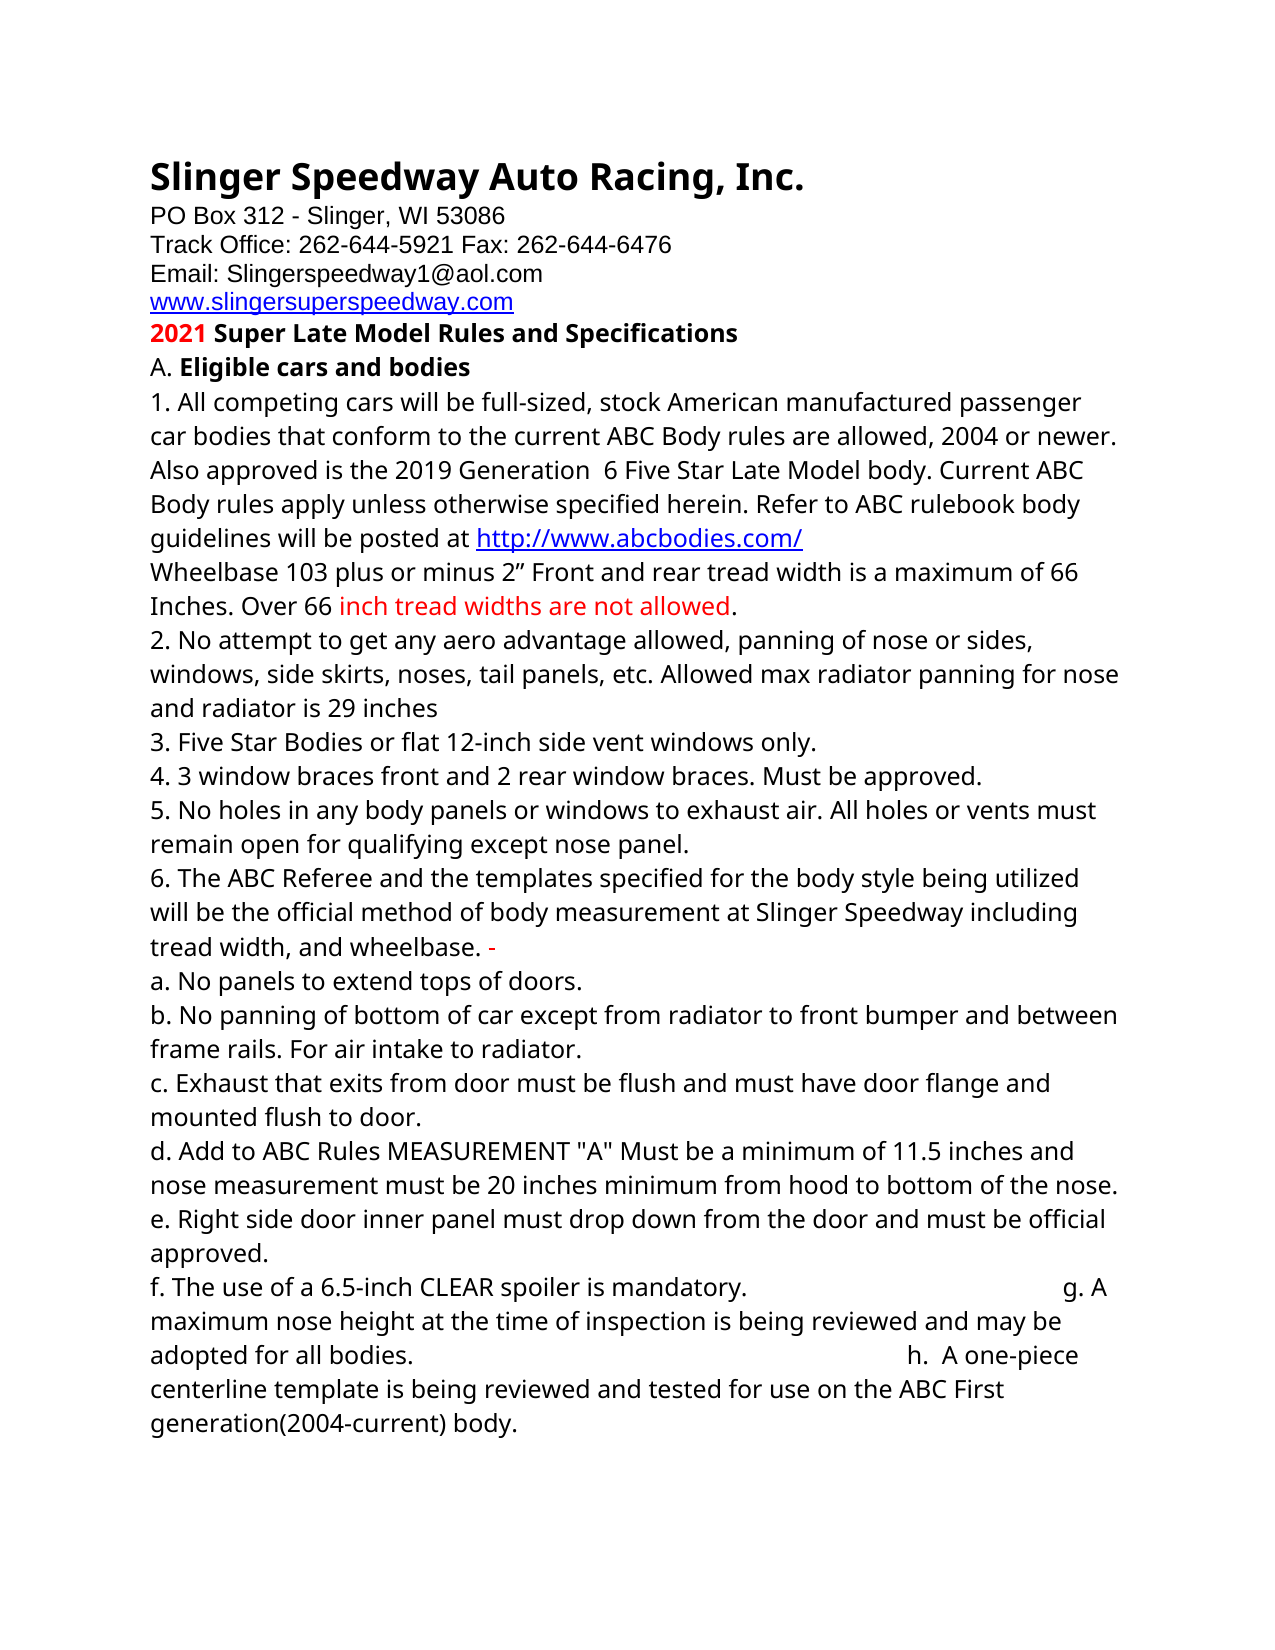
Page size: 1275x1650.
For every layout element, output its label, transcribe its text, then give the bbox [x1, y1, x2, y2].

text Wheelbase 103 plus or minus 2” Front and rear tread width is a maximum of 66 Inches. Over 66 inch tread widths are not allowed. [150, 554, 1125, 623]
text 2. No attempt to get any aero advantage allowed, panning of nose or sides, windows, side skirts, noses, tail panels, etc. Allowed max radiator panning for nose and radiator is 29 inches [150, 623, 1125, 725]
text a. No panels to extend tops of doors. [150, 963, 1125, 997]
text 1. All competing cars will be full-sized, stock American manufactured passenger car bodies that conform to the current ABC Body rules are allowed, 2004 or newer. Also approved is the 2019 Generation 6 Five Star Late Model body. Current ABC Body rules apply unless otherwise specified herein. Refer to ABC rulebook body guidelines will be posted at http://www.abcbodies.com/ [150, 384, 1125, 554]
text 5. No holes in any body panels or windows to exhaust air. All holes or vents must remain open for qualifying except nose panel. [150, 793, 1125, 861]
text f. The use of a 6.5-inch CLEAR spoiler is mandatory. g. A maximum nose height at the time of inspection is being reviewed and may be adopted for all bodies. h. A one-piece centerline template is being reviewed and tested for use on the ABC First generation(2004-current) body. [150, 1270, 1125, 1440]
text Track Office: 262-644-5921 Fax: 262-644-6476 [150, 230, 1125, 258]
text d. Add to ABC Rules MEASUREMENT "A" Must be a minimum of 11.5 inches and nose measurement must be 20 inches minimum from hood to bottom of the nose. [150, 1133, 1125, 1202]
text Slinger Speedway Auto Racing, Inc. [150, 150, 1125, 201]
text 4. 3 window braces front and 2 rear window braces. Must be approved. [150, 759, 1125, 793]
text A. Eligible cars and bodies [150, 350, 1125, 384]
text PO Box 312 - Slinger, WI 53086 [150, 201, 1125, 230]
text 3. Five Star Bodies or flat 12-inch side vent windows only. [150, 725, 1125, 759]
text c. Exhaust that exits from door must be flush and must have door flange and mounted flush to door. [150, 1065, 1125, 1133]
text e. Right side door inner panel must drop down from the door and must be official approved. [150, 1202, 1125, 1270]
text 6. The ABC Referee and the templates specified for the body style being utilized will be the official method of body measurement at Slinger Speedway including tread width, and wheelbase. [150, 861, 1125, 963]
text b. No panning of bottom of car except from radiator to front bumper and between frame rails. For air intake to radiator. [150, 997, 1125, 1065]
text www.slingersuperspeedway.com [150, 287, 1125, 316]
text 2021 Super Late Model Rules and Specifications [150, 316, 1125, 350]
text Email: Slingerspeedway1@aol.com [150, 258, 1125, 287]
